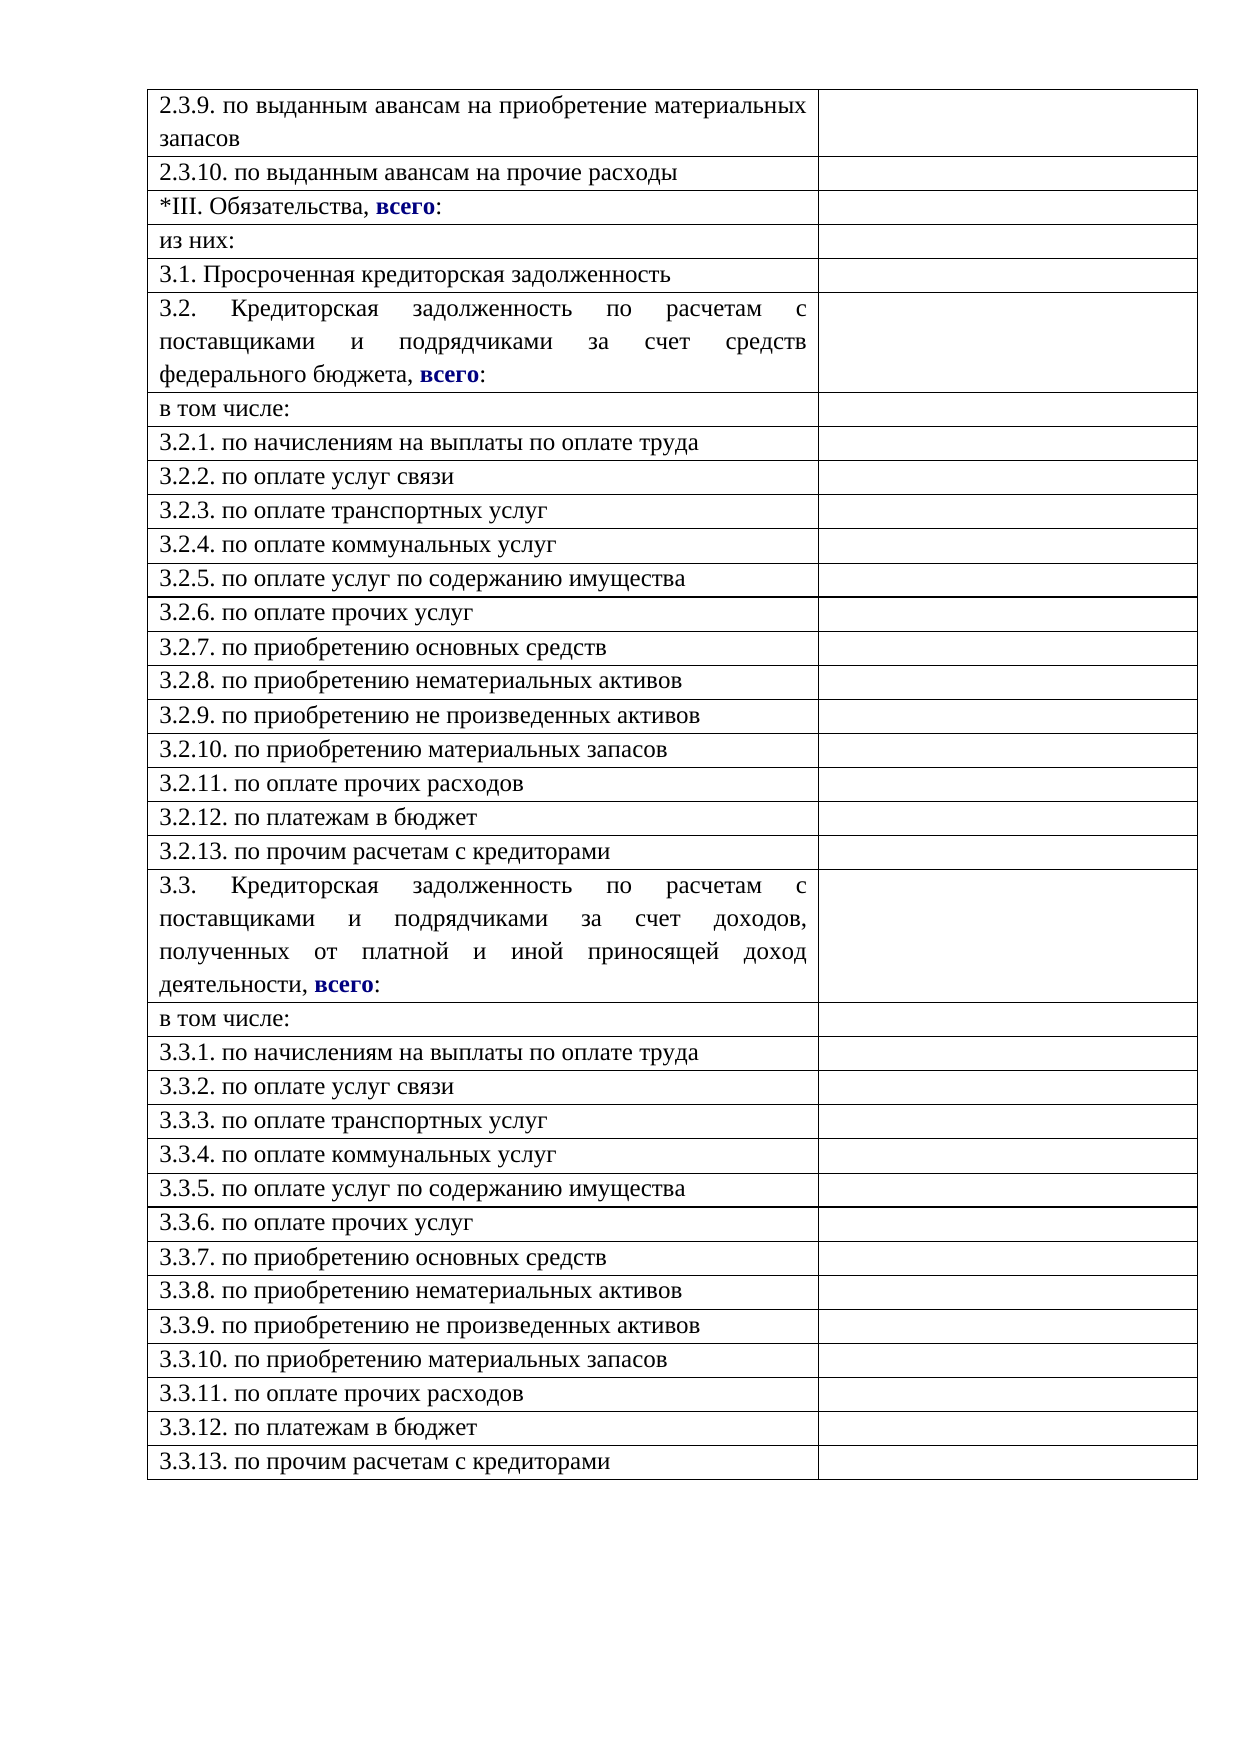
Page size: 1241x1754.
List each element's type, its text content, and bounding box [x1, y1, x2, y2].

table_cell 3.3.2. по оплате услуг связи [148, 1071, 818, 1104]
table_cell [819, 90, 1197, 156]
table_cell [819, 157, 1197, 190]
table_cell 3.3.5. по оплате услуг по содержанию имущества [148, 1174, 818, 1206]
table_cell 3.3. Кредиторская задолженность по расчетам с поставщиками и подрядчиками за счет доходов, полученных от платной и иной приносящей доход деятельности, всего: [148, 870, 818, 1002]
table_cell 3.2.5. по оплате услуг по содержанию имущества [148, 564, 818, 596]
table_cell [819, 1003, 1197, 1036]
table_cell 2.3.9. по выданным авансам на приобретение материальных запасов [148, 90, 818, 156]
table_cell 3.2.1. по начислениям на выплаты по оплате труда [148, 427, 818, 460]
table_cell [819, 1208, 1197, 1241]
table_cell в том числе: [148, 1003, 818, 1036]
table_cell [819, 802, 1197, 835]
table_cell 2.3.10. по выданным авансам на прочие расходы [148, 157, 818, 190]
table_cell 3.3.12. по платежам в бюджет [148, 1412, 818, 1445]
table_cell 3.2.8. по приобретению нематериальных активов [148, 666, 818, 699]
table_cell 3.2.11. по оплате прочих расходов [148, 768, 818, 801]
table_cell [819, 836, 1197, 869]
table_cell [819, 1139, 1197, 1172]
table_cell [819, 1105, 1197, 1138]
table_cell 3.2.13. по прочим расчетам с кредиторами [148, 836, 818, 869]
table_cell 3.3.6. по оплате прочих услуг [148, 1208, 818, 1241]
table_cell [819, 1037, 1197, 1070]
table_cell [819, 1446, 1197, 1479]
table_cell 3.3.4. по оплате коммунальных услуг [148, 1139, 818, 1172]
table_cell [819, 1310, 1197, 1343]
table_cell из них: [148, 225, 818, 258]
table_cell [819, 632, 1197, 664]
table_cell 3.3.11. по оплате прочих расходов [148, 1378, 818, 1411]
table_cell 3.2.2. по оплате услуг связи [148, 461, 818, 494]
table_cell [819, 598, 1197, 631]
table_cell [819, 1412, 1197, 1445]
table_cell 3.2. Кредиторская задолженность по расчетам с поставщиками и подрядчиками за счет средств федерального бюджета, всего: [148, 293, 818, 392]
table_cell 3.2.3. по оплате транспортных услуг [148, 495, 818, 528]
table_cell *III. Обязательства, всего: [148, 191, 818, 224]
table_cell [819, 1174, 1197, 1206]
table_cell в том числе: [148, 393, 818, 426]
table_cell [819, 1276, 1197, 1309]
table_cell 3.2.9. по приобретению не произведенных активов [148, 700, 818, 733]
table_cell 3.3.8. по приобретению нематериальных активов [148, 1276, 818, 1309]
table_cell [819, 495, 1197, 528]
table_cell 3.2.10. по приобретению материальных запасов [148, 734, 818, 767]
table_cell [819, 393, 1197, 426]
table_cell [819, 666, 1197, 699]
table_cell 3.2.7. по приобретению основных средств [148, 632, 818, 664]
table_cell 3.2.12. по платежам в бюджет [148, 802, 818, 835]
table_cell [819, 427, 1197, 460]
table_cell 3.3.7. по приобретению основных средств [148, 1242, 818, 1274]
table_cell [819, 700, 1197, 733]
table_cell 3.3.13. по прочим расчетам с кредиторами [148, 1446, 818, 1479]
table_cell [819, 1378, 1197, 1411]
table_cell [819, 734, 1197, 767]
table_cell [819, 191, 1197, 224]
table_cell [819, 1344, 1197, 1377]
table_cell 3.3.9. по приобретению не произведенных активов [148, 1310, 818, 1343]
table_cell [819, 225, 1197, 258]
table_cell 3.1. Просроченная кредиторская задолженность [148, 259, 818, 292]
table_cell [819, 293, 1197, 392]
table_cell [819, 564, 1197, 596]
table_cell [819, 461, 1197, 494]
table_cell 3.3.10. по приобретению материальных запасов [148, 1344, 818, 1377]
table_cell [819, 768, 1197, 801]
table_cell [819, 259, 1197, 292]
table_cell [819, 1242, 1197, 1274]
table_cell [819, 529, 1197, 562]
table_cell 3.3.1. по начислениям на выплаты по оплате труда [148, 1037, 818, 1070]
table_cell 3.2.4. по оплате коммунальных услуг [148, 529, 818, 562]
table_cell 3.3.3. по оплате транспортных услуг [148, 1105, 818, 1138]
table_cell 3.2.6. по оплате прочих услуг [148, 598, 818, 631]
table_cell [819, 1071, 1197, 1104]
table_cell [819, 870, 1197, 1002]
